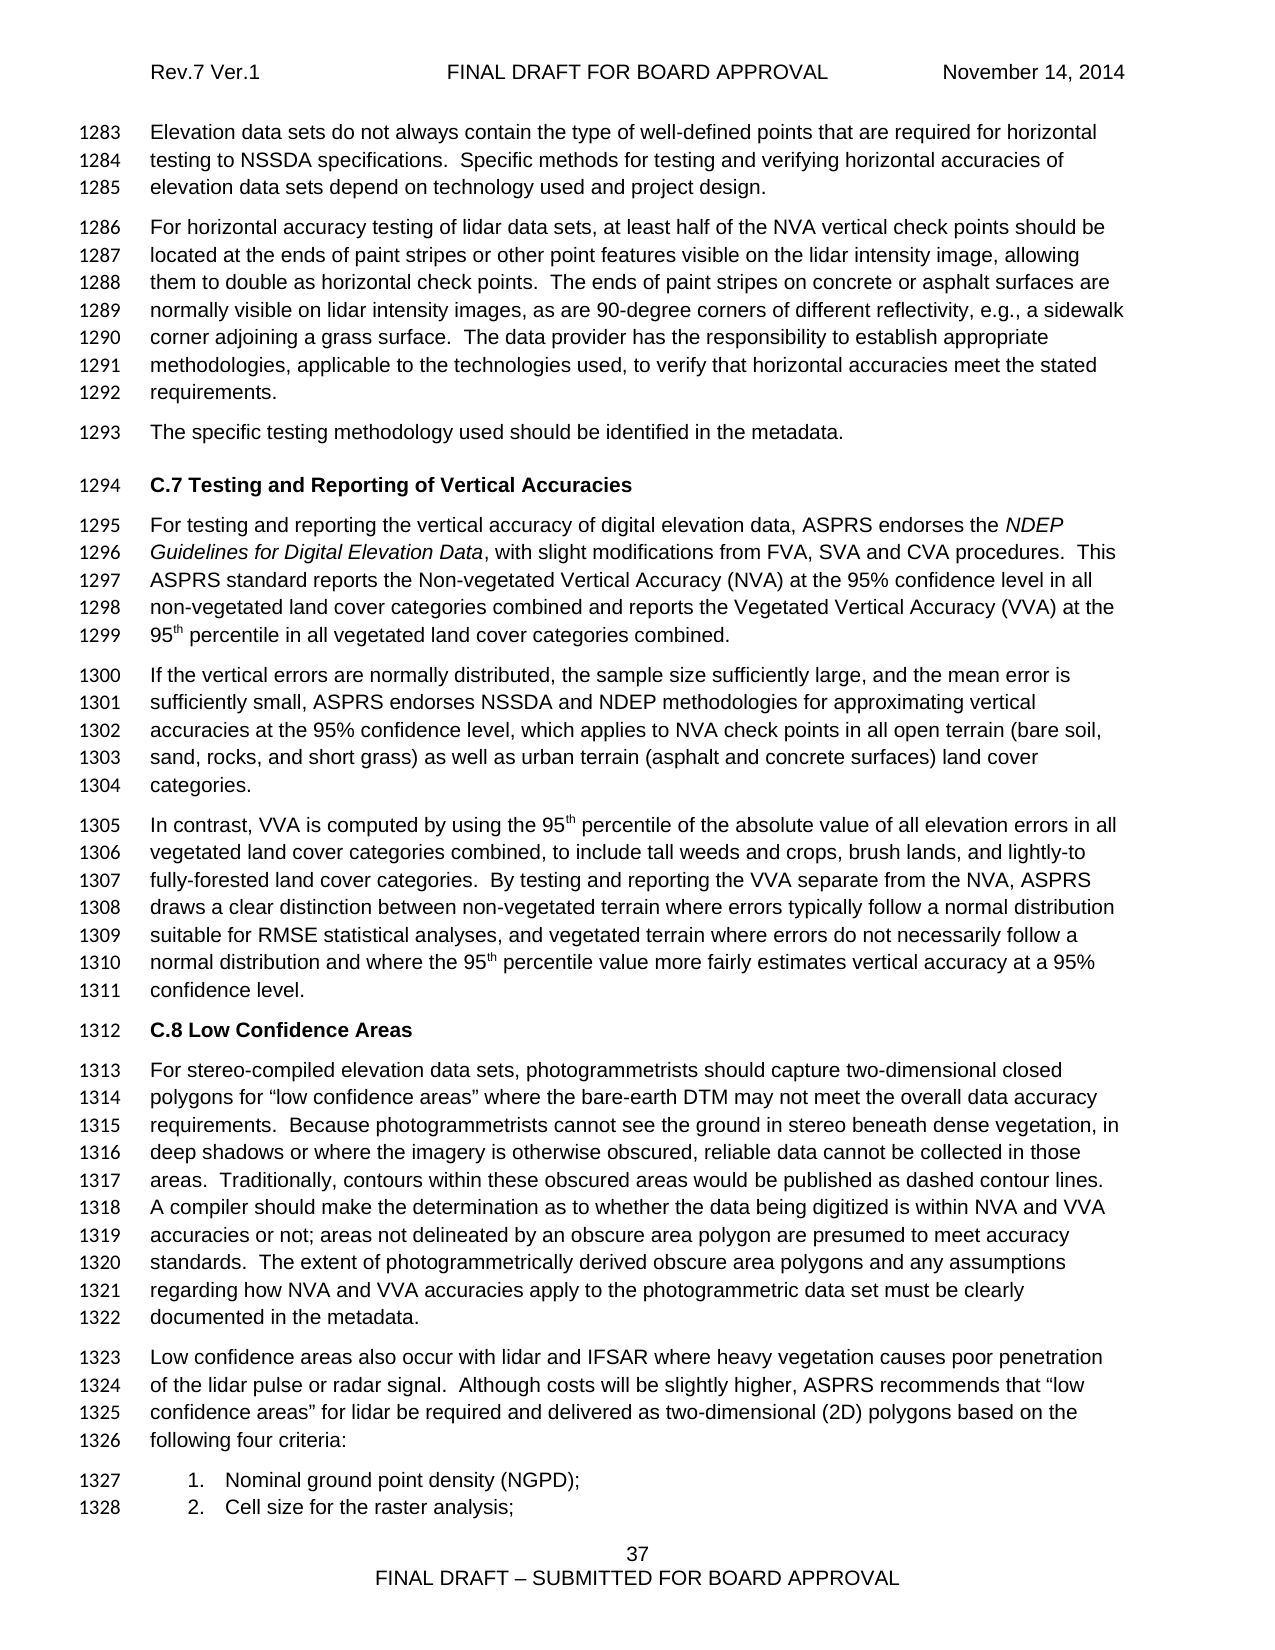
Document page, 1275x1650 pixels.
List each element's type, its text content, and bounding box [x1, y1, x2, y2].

list Cell size for the raster analysis; [187, 1495, 1125, 1519]
text C.8 Low Confidence Areas [150, 1017, 1125, 1041]
text In contrast, VVA is computed by using the 95th percentile of the absolute value of all elevation errors in all vegetated land cover categories combined, to include tall weeds and crops, brush lands, and lightly-to fully-forested land cover categories. By testing and reporting the VVA separate from the NVA, ASPRS draws a clear distinction between non-vegetated terrain where errors typically follow a normal distribution suitable for RMSE statistical analyses, and vegetated terrain where errors do not necessarily follow a normal distribution and where the 95th percentile value more fairly estimates vertical accuracy at a 95% confidence level. [150, 812, 1125, 1001]
text Low confidence areas also occur with lidar and IFSAR where heavy vegetation causes poor penetration of the lidar pulse or radar signal. Although costs will be slightly higher, ASPRS recommends that “low confidence areas” for lidar be required and delivered as two-dimensional (2D) polygons based on the following four criteria: [150, 1345, 1125, 1451]
text C.7 Testing and Reporting of Vertical Accuracies [150, 472, 1125, 496]
list For horizontal accuracy testing of lidar data sets, at least half of the NVA vertical check points should be located at the ends of paint stripes or other point features visible on the lidar intensity image, allowing them to double as horizontal check points. The ends of paint stripes on concrete or asphalt surfaces are normally visible on lidar intensity images, as are 90-degree corners of different reflectivity, e.g., a sidewalk corner adjoining a grass surface. The data provider has the responsibility to establish appropriate methodologies, applicable to the technologies used, to verify that horizontal accuracies meet the stated requirements. [150, 215, 1125, 404]
text If the vertical errors are normally distributed, the sample size sufficiently large, and the mean error is sufficiently small, ASPRS endorses NSSDA and NDEP methodologies for approximating vertical accuracies at the 95% confidence level, which applies to NVA check points in all open terrain (bare soil, sand, rocks, and short grass) as well as urban terrain (asphalt and concrete surfaces) land cover categories. [150, 662, 1125, 796]
text For testing and reporting the vertical accuracy of digital elevation data, ASPRS endorses the NDEP Guidelines for Digital Elevation Data, with slight modifications from FVA, SVA and CVA procedures. This ASPRS standard reports the Non-vegetated Vertical Accuracy (NVA) at the 95% confidence level in all non-vegetated land cover categories combined and reports the Vegetated Vertical Accuracy (VVA) at the 95th percentile in all vegetated land cover categories combined. [150, 512, 1125, 646]
list Nominal ground point density (NGPD); [187, 1467, 1125, 1491]
text For stereo-compiled elevation data sets, photogrammetrists should capture two-dimensional closed polygons for “low confidence areas” where the bare-earth DTM may not meet the overall data accuracy requirements. Because photogrammetrists cannot see the ground in stereo beneath dense vegetation, in deep shadows or where the imagery is otherwise obscured, reliable data cannot be collected in those areas. Traditionally, contours within these obscured areas would be published as dashed contour lines. A compiler should make the determination as to whether the data being digitized is within NVA and VVA accuracies or not; areas not delineated by an obscure area polygon are presumed to meet accuracy standards. The extent of photogrammetrically derived obscure area polygons and any assumptions regarding how NVA and VVA accuracies apply to the photogrammetric data set must be clearly documented in the metadata. [150, 1057, 1125, 1329]
text The specific testing methodology used should be identified in the metadata. [150, 420, 1125, 444]
list Elevation data sets do not always contain the type of well-defined points that are required for horizontal testing to NSSDA specifications. Specific methods for testing and verifying horizontal accuracies of elevation data sets depend on technology used and project design. [150, 120, 1125, 199]
